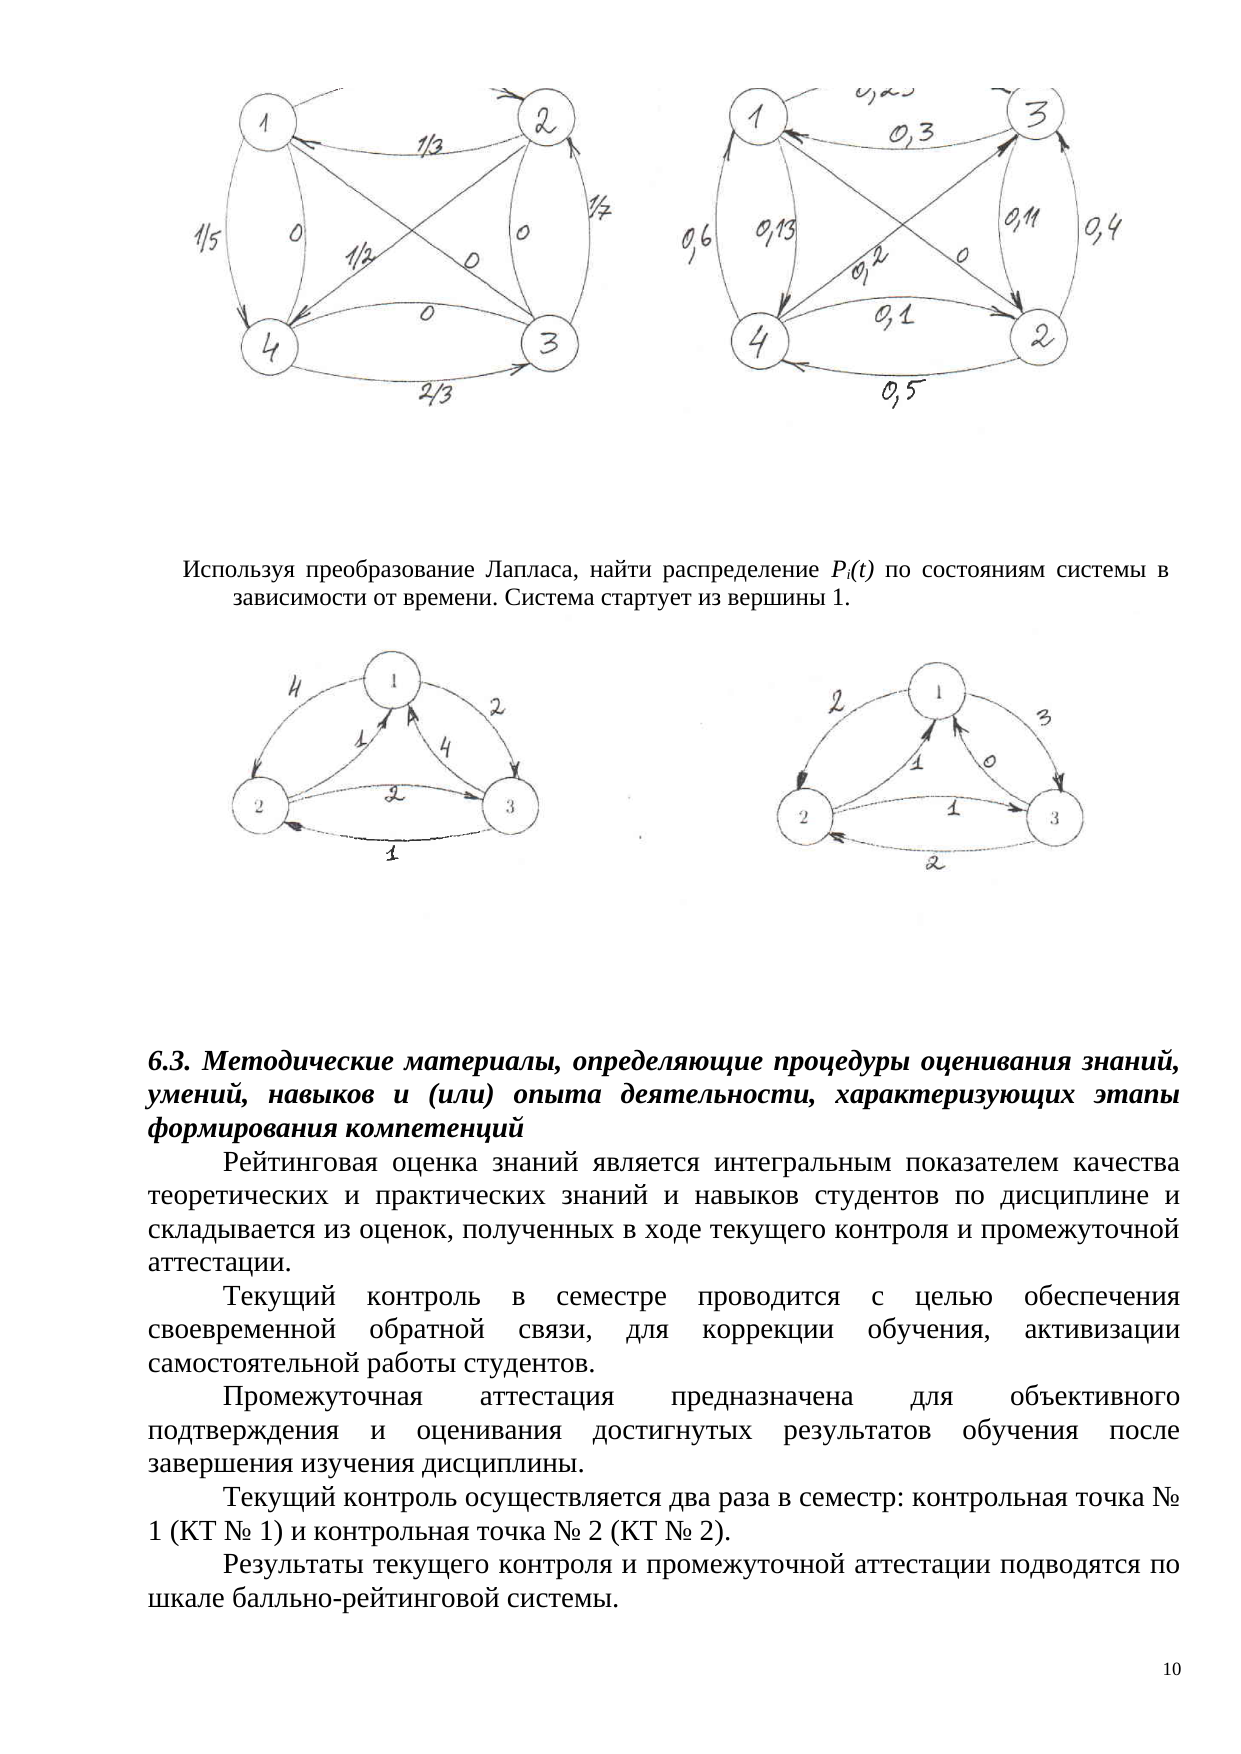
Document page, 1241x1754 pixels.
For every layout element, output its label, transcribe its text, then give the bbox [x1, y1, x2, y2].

text Рейтинговая оценка знаний является интегральным показателем качества теоретических и практических знаний и навыков студентов по дисциплине и складывается из оценок, полученных в ходе текущего контроля и промежуточной аттестации. [148, 1144, 1181, 1278]
text Промежуточная аттестация предназначена для объективного подтверждения и оценивания достигнутых результатов обучения после завершения изучения дисциплины. [148, 1378, 1181, 1479]
text Текущий контроль осуществляется два раза в семестр: контрольная точка № 1 (КТ № 1) и контрольная точка № 2 (КТ № 2). [148, 1479, 1181, 1546]
picture [182, 611, 1162, 930]
text 6.3. Методические материалы, определяющие процедуры оценивания знаний, умений, навыков и (или) опыта деятельности, характеризующих этапы формирования компетенций [148, 1043, 1181, 1144]
text Используя преобразование Лапласа, найти распределение Pi(t) по состояниям системы в зависимости от времени. Система стартует из вершины 1. [182, 555, 1169, 611]
text Текущий контроль в семестре проводится с целью обеспечения своевременной обратной связи, для коррекции обучения, активизации самостоятельной работы студентов. [148, 1278, 1181, 1378]
text Результаты текущего контроля и промежуточной аттестации подводятся по шкале балльно-рейтинговой системы. [148, 1546, 1181, 1613]
picture [182, 88, 1162, 439]
